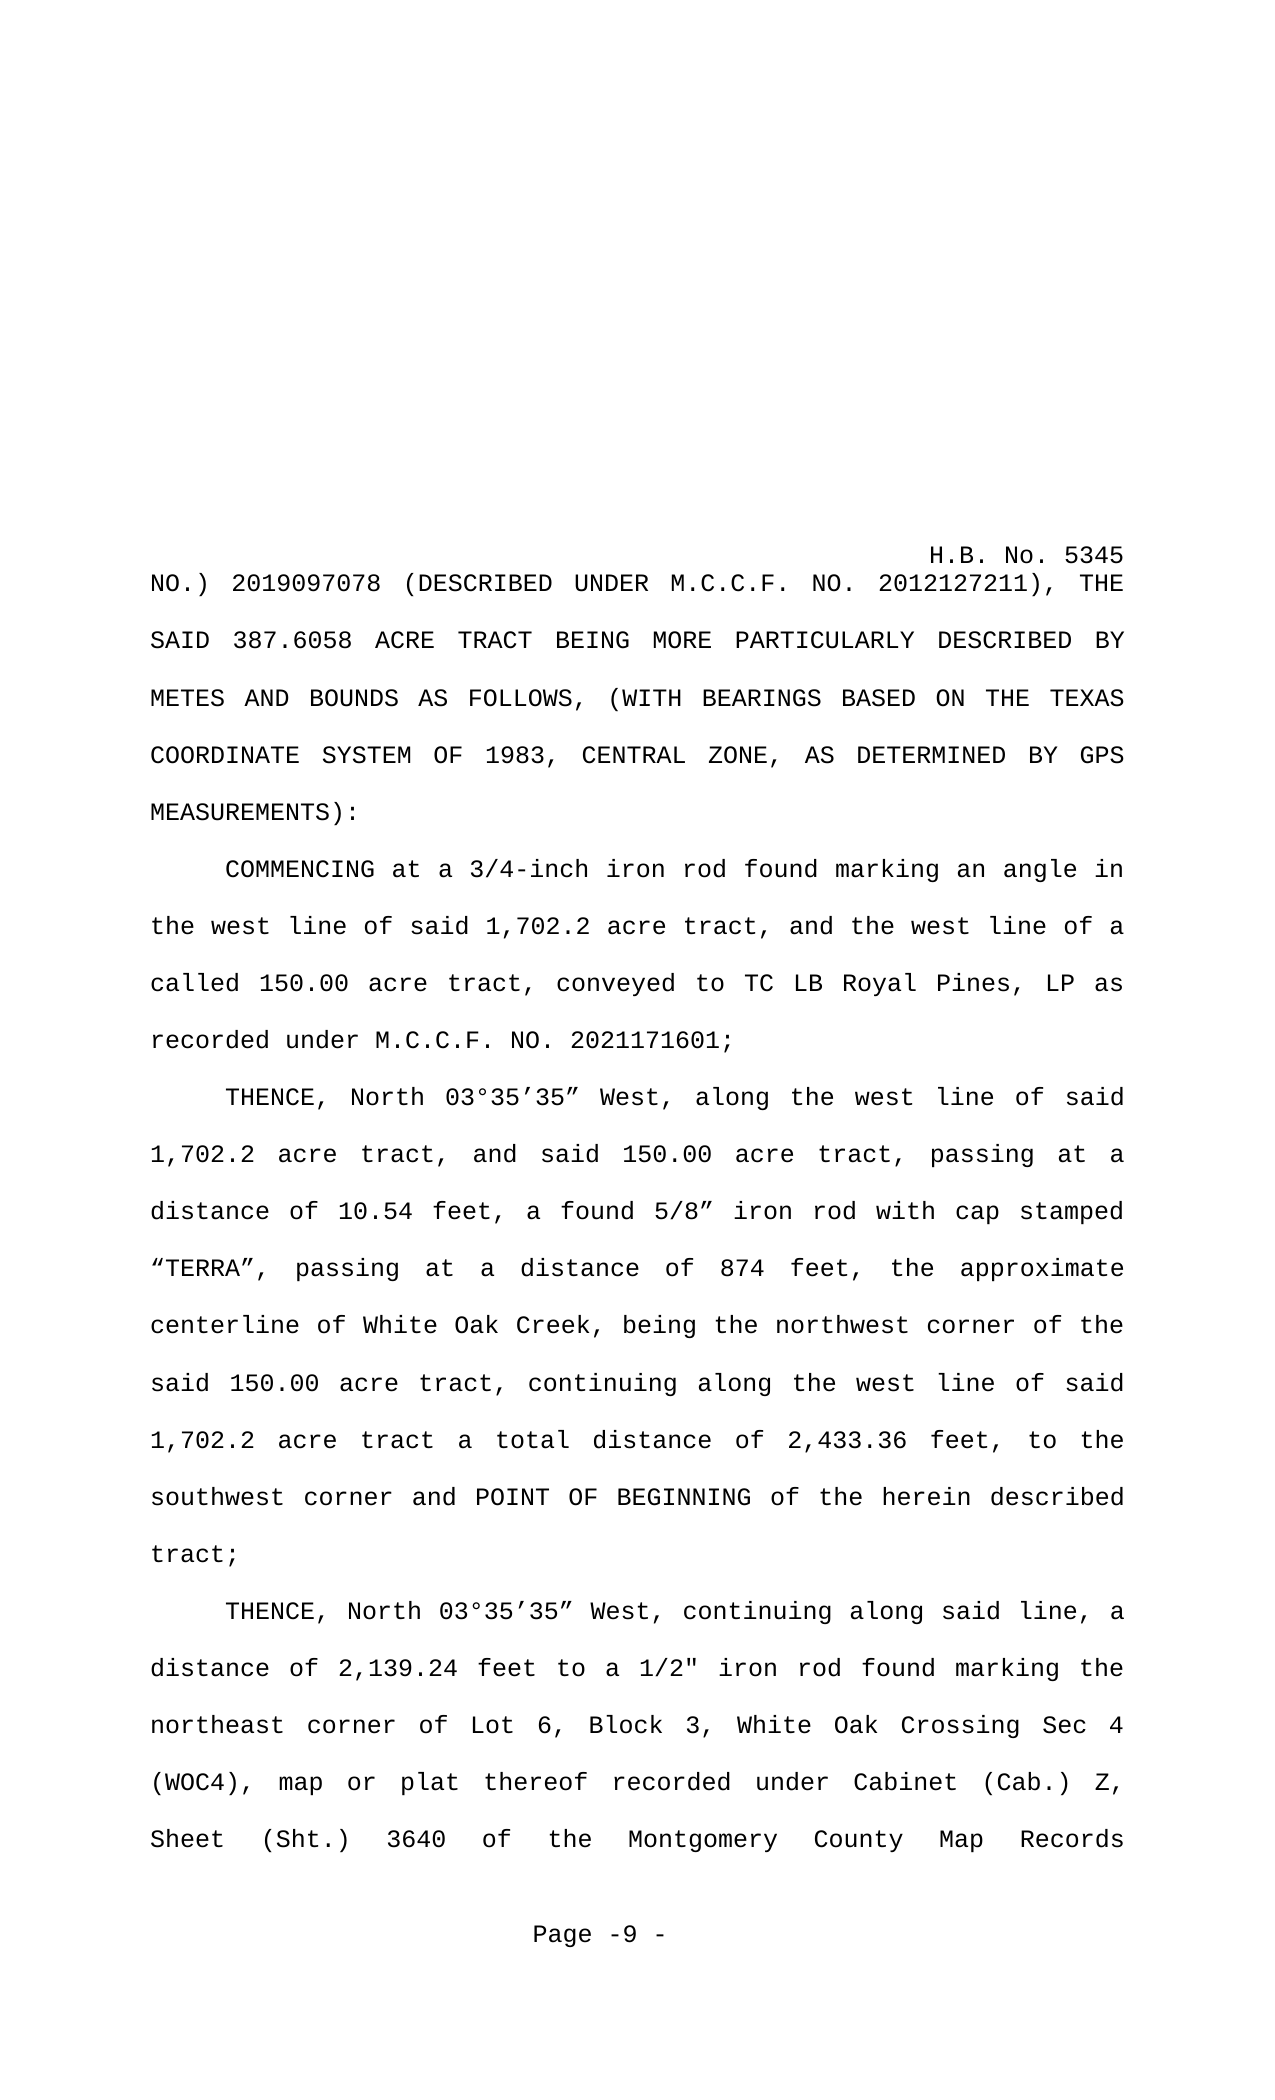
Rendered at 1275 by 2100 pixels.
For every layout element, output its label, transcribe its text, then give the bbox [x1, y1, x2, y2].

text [150, 1598, 1125, 1855]
text THENCE, North 03°35’35” West, along the west line of said 1,702.2 acre tract, and said 150.00 acre tract, passing at a distance of 10.54 feet, a found 5/8” iron rod with cap stamped “TERRA”, passing at a distance of 874 feet, the approximate centerline of White Oak Creek, being the northwest corner of the said 150.00 acre tract, continuing along the west line of said 1,702.2 acre tract a total distance of 2,433.36 feet, to the southwest corner and POINT OF BEGINNING of the herein described tract; [150, 1084, 1125, 1570]
text COMMENCING at a 3/4-inch iron rod found marking an angle in the west line of said 1,702.2 acre tract, and the west line of a called 150.00 acre tract, conveyed to TC LB Royal Pines, LP as recorded under M.C.C.F. NO. 2021171601; [150, 856, 1125, 1056]
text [150, 571, 1125, 828]
